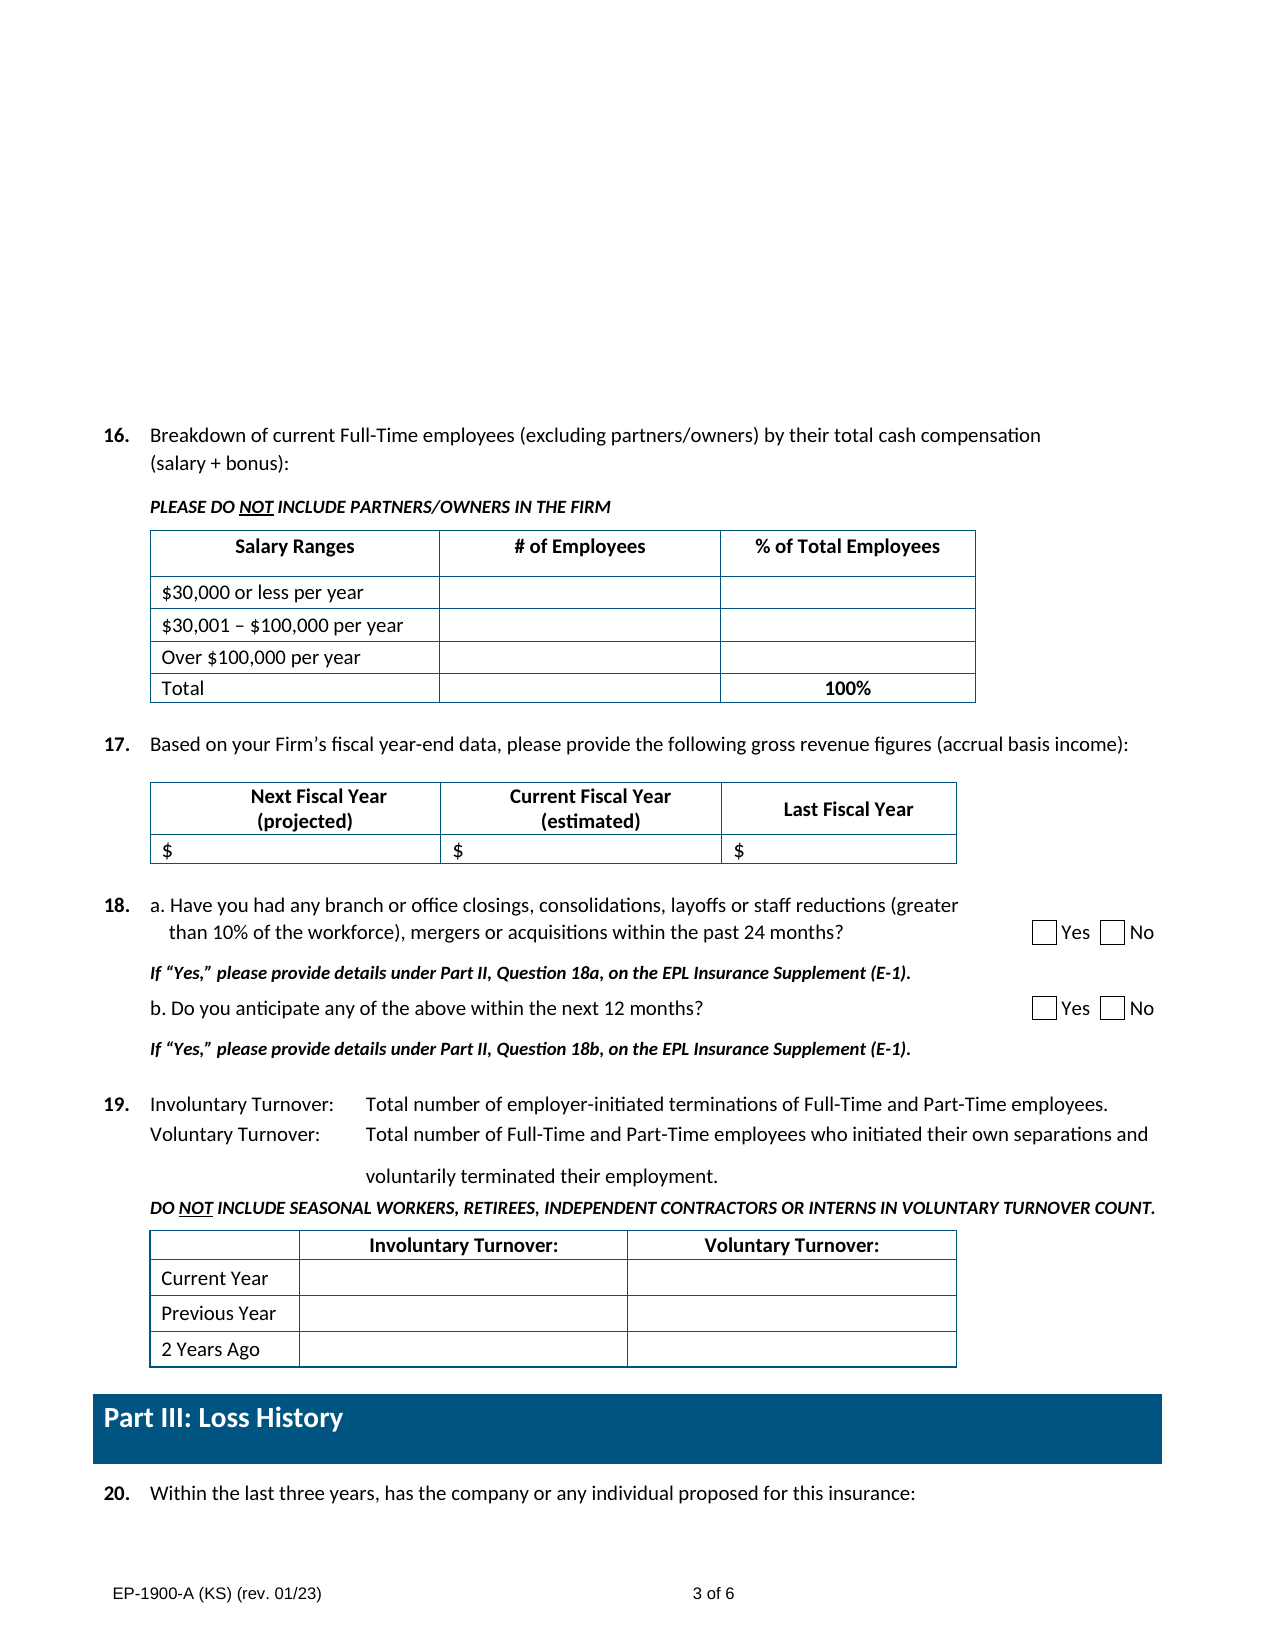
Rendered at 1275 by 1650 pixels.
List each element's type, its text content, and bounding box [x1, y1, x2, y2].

table_cell $ [151, 835, 440, 863]
table_header Current Fiscal Year (estimated) [441, 783, 721, 834]
table_cell [721, 642, 975, 673]
text Voluntary Turnover: Total number of Full-Time and Part-Time employees who initiated their own separations and [132, 1121, 1162, 1147]
table_cell 100% [721, 674, 975, 702]
text than 10% of the workforce), mergers or acquisitions within the past 24 months? Yes No [103, 919, 1162, 945]
text 16. Breakdown of current Full-Time employees (excluding partners/owners) by their total cash compensation (salary + bonus): [103, 423, 1162, 476]
text If “Yes,” please provide details under Part II, Question 18b, on the EPL Insurance Supplement (E-1). [150, 1037, 1162, 1060]
table_header Next Fiscal Year (projected) [151, 783, 440, 834]
table_cell [300, 1332, 627, 1366]
text PLEASE DO NOT INCLUDE PARTNERS/OWNERS IN THE FIRM [112, 495, 1162, 518]
table_header [151, 531, 439, 576]
text If “Yes,” please provide details under Part II, Question 18a, on the EPL Insurance Supplement (E-1). [150, 962, 1162, 984]
table_cell $ [441, 835, 721, 863]
table_header Involuntary Turnover: [300, 1231, 627, 1259]
table_cell Total [151, 674, 439, 702]
table_cell [721, 609, 975, 641]
text 17. Based on your Firm’s fiscal year-end data, please provide the following gross revenue figures (accrual basis income): [103, 731, 1162, 757]
table_cell [721, 577, 975, 608]
table_cell [440, 577, 720, 608]
table_header # of Employees [440, 531, 720, 576]
table_cell [440, 609, 720, 641]
table_header Voluntary Turnover: [628, 1231, 956, 1259]
text b. Do you anticipate any of the above within the next 12 months? Yes No [112, 995, 1162, 1020]
table_cell Over $100,000 per year [151, 642, 439, 673]
text 18. a. Have you had any branch or office closings, consolidations, layoffs or staff reductions (greater [103, 892, 1162, 917]
table_header [151, 1231, 299, 1259]
table_header Last Fiscal Year [722, 783, 956, 834]
table_cell [300, 1296, 627, 1331]
table_cell $30,001 – $100,000 per year [151, 609, 439, 641]
text 20. Within the last three years, has the company or any individual proposed for this insurance: [103, 1481, 1162, 1506]
table_cell [628, 1332, 956, 1366]
table_cell [440, 674, 720, 702]
table_cell [628, 1296, 956, 1331]
table_cell [628, 1260, 956, 1295]
text DO NOT INCLUDE SEASONAL WORKERS, RETIREES, INDEPENDENT CONTRACTORS OR INTERNS IN VOLUNTARY TURNOVER COUNT. [150, 1196, 1162, 1219]
table_header % of Total Employees [721, 531, 975, 576]
table_cell $30,000 or less per year [151, 577, 439, 608]
text voluntarily terminated their employment. [129, 1163, 1162, 1189]
text Part III: Loss History [93, 1394, 1162, 1464]
table_cell $ [722, 835, 956, 863]
text 19. Involuntary Turnover: Total number of employer-initiated terminations of Full-Time and Part-Time employees. [103, 1092, 1162, 1117]
table_cell [440, 642, 720, 673]
table_cell Previous Year [151, 1296, 299, 1331]
table_cell Current Year [151, 1260, 299, 1295]
table_cell [300, 1260, 627, 1295]
table_cell 2 Years Ago [151, 1332, 299, 1366]
